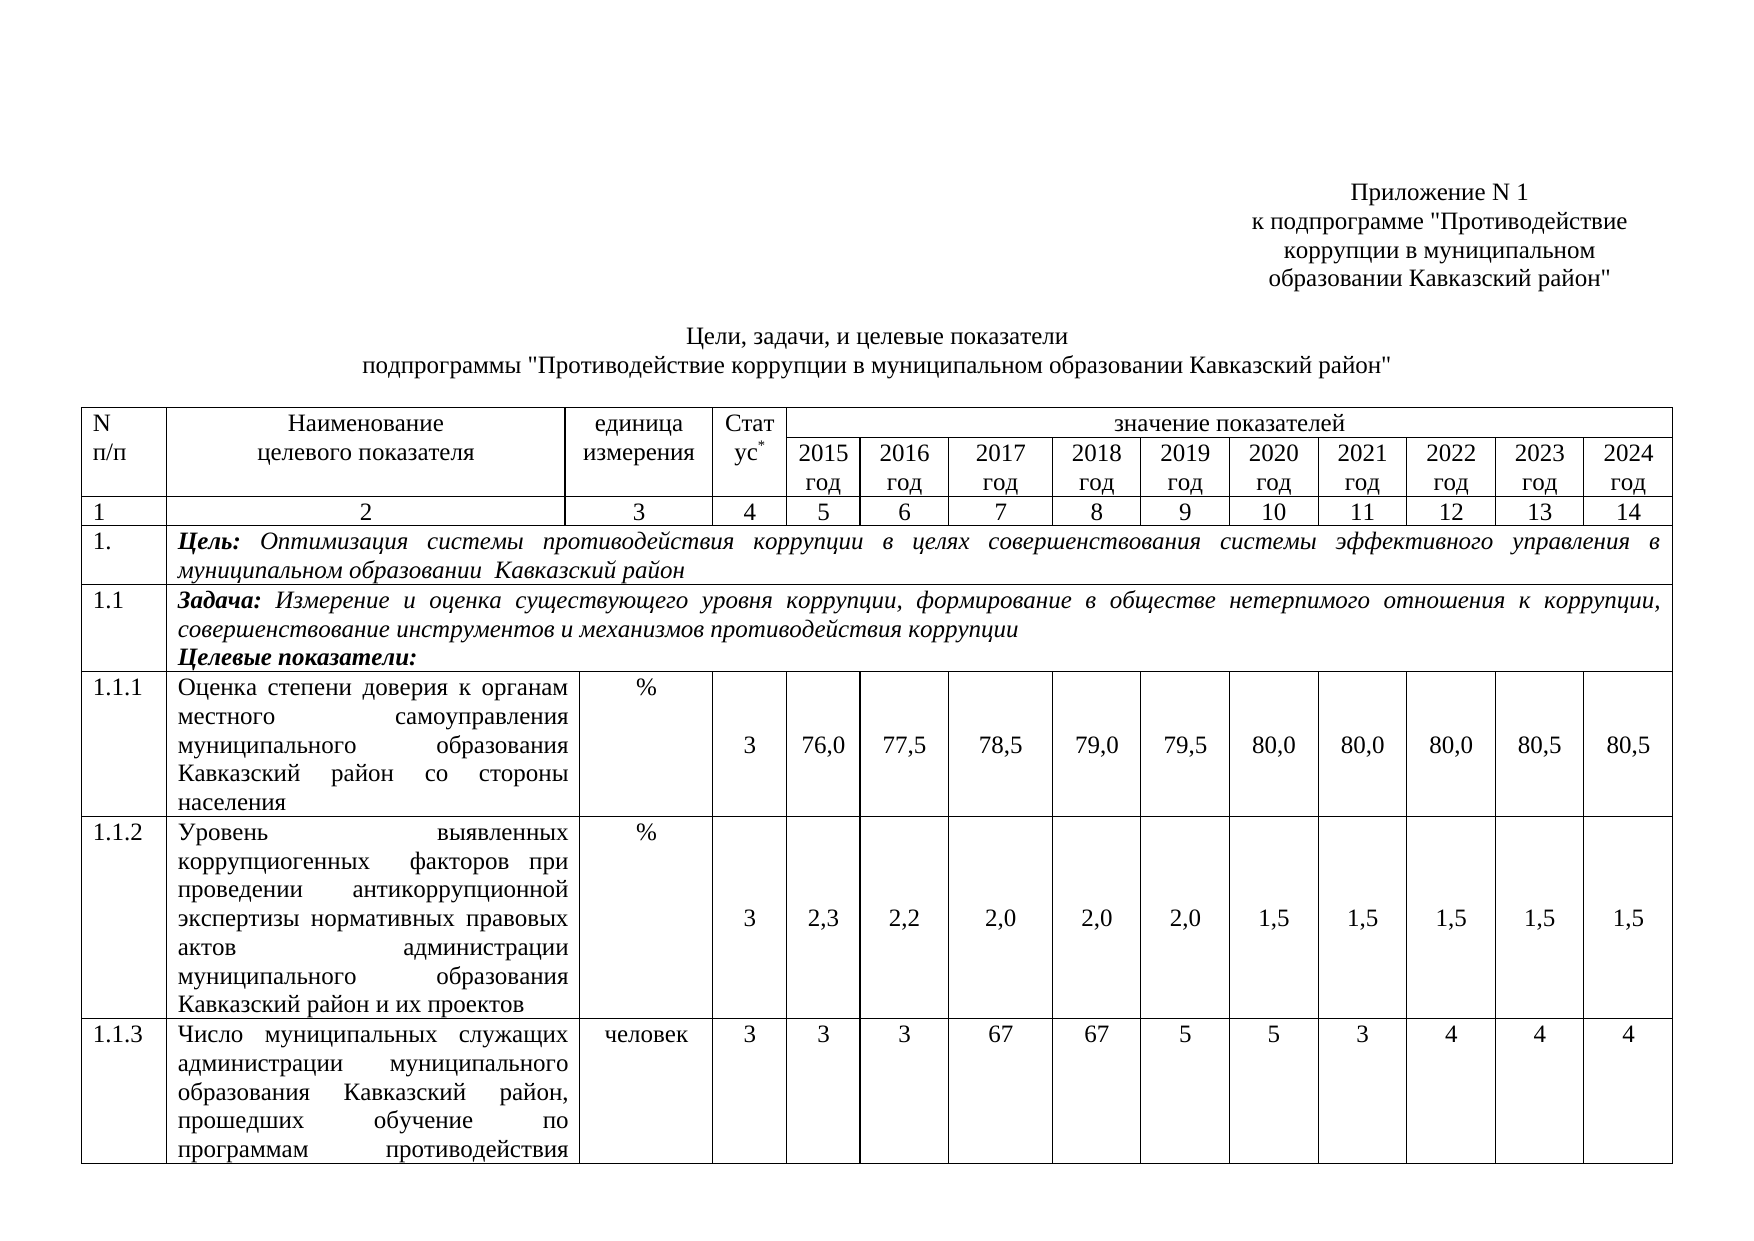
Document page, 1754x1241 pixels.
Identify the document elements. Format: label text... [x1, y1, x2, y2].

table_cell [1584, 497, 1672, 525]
text образовании Кавказский район" [1243, 263, 1636, 292]
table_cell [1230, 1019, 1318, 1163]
text Приложение N 1 [1243, 177, 1636, 206]
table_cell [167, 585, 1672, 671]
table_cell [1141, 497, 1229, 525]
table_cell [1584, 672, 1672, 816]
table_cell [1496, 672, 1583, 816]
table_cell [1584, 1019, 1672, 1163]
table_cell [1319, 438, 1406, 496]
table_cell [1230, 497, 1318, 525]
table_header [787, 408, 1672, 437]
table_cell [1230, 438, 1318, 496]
text коррупции в муниципальном [1243, 235, 1636, 263]
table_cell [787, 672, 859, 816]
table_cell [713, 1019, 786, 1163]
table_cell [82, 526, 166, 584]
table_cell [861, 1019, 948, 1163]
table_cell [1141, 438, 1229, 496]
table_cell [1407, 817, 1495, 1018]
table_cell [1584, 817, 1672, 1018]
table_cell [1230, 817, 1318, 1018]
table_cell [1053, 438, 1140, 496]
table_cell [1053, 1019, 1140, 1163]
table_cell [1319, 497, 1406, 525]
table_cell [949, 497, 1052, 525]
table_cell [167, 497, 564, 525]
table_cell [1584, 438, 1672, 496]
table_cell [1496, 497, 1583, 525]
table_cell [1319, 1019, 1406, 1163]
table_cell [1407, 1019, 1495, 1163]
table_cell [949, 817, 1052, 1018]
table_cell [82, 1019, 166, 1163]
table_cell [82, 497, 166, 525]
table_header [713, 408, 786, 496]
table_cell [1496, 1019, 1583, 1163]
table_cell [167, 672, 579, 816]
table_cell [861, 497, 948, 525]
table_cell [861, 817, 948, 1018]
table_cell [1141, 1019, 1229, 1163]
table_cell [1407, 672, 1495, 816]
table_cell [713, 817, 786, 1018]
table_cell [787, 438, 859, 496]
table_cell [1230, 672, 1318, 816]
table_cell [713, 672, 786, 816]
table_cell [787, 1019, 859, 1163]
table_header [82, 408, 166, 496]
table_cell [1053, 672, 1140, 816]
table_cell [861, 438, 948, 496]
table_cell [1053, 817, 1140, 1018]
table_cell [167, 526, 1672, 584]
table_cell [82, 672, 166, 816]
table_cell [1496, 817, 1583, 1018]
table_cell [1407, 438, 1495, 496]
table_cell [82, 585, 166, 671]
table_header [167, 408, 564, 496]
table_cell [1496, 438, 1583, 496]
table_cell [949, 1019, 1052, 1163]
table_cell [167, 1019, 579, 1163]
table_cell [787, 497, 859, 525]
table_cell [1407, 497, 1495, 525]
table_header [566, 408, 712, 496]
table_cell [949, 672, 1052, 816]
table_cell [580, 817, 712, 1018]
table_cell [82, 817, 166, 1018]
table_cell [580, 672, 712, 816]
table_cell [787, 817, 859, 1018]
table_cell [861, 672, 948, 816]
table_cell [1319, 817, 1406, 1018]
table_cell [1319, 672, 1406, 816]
text подпрограммы "Противодействие коррупции в муниципальном образовании Кавказский район" [118, 350, 1636, 378]
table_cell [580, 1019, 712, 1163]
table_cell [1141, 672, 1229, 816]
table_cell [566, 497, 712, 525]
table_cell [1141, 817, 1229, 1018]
text к подпрограмме "Противодействие [1243, 206, 1636, 235]
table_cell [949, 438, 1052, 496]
text Цели, задачи, и целевые показатели [118, 321, 1636, 350]
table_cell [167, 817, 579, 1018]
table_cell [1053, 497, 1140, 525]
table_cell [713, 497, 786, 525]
